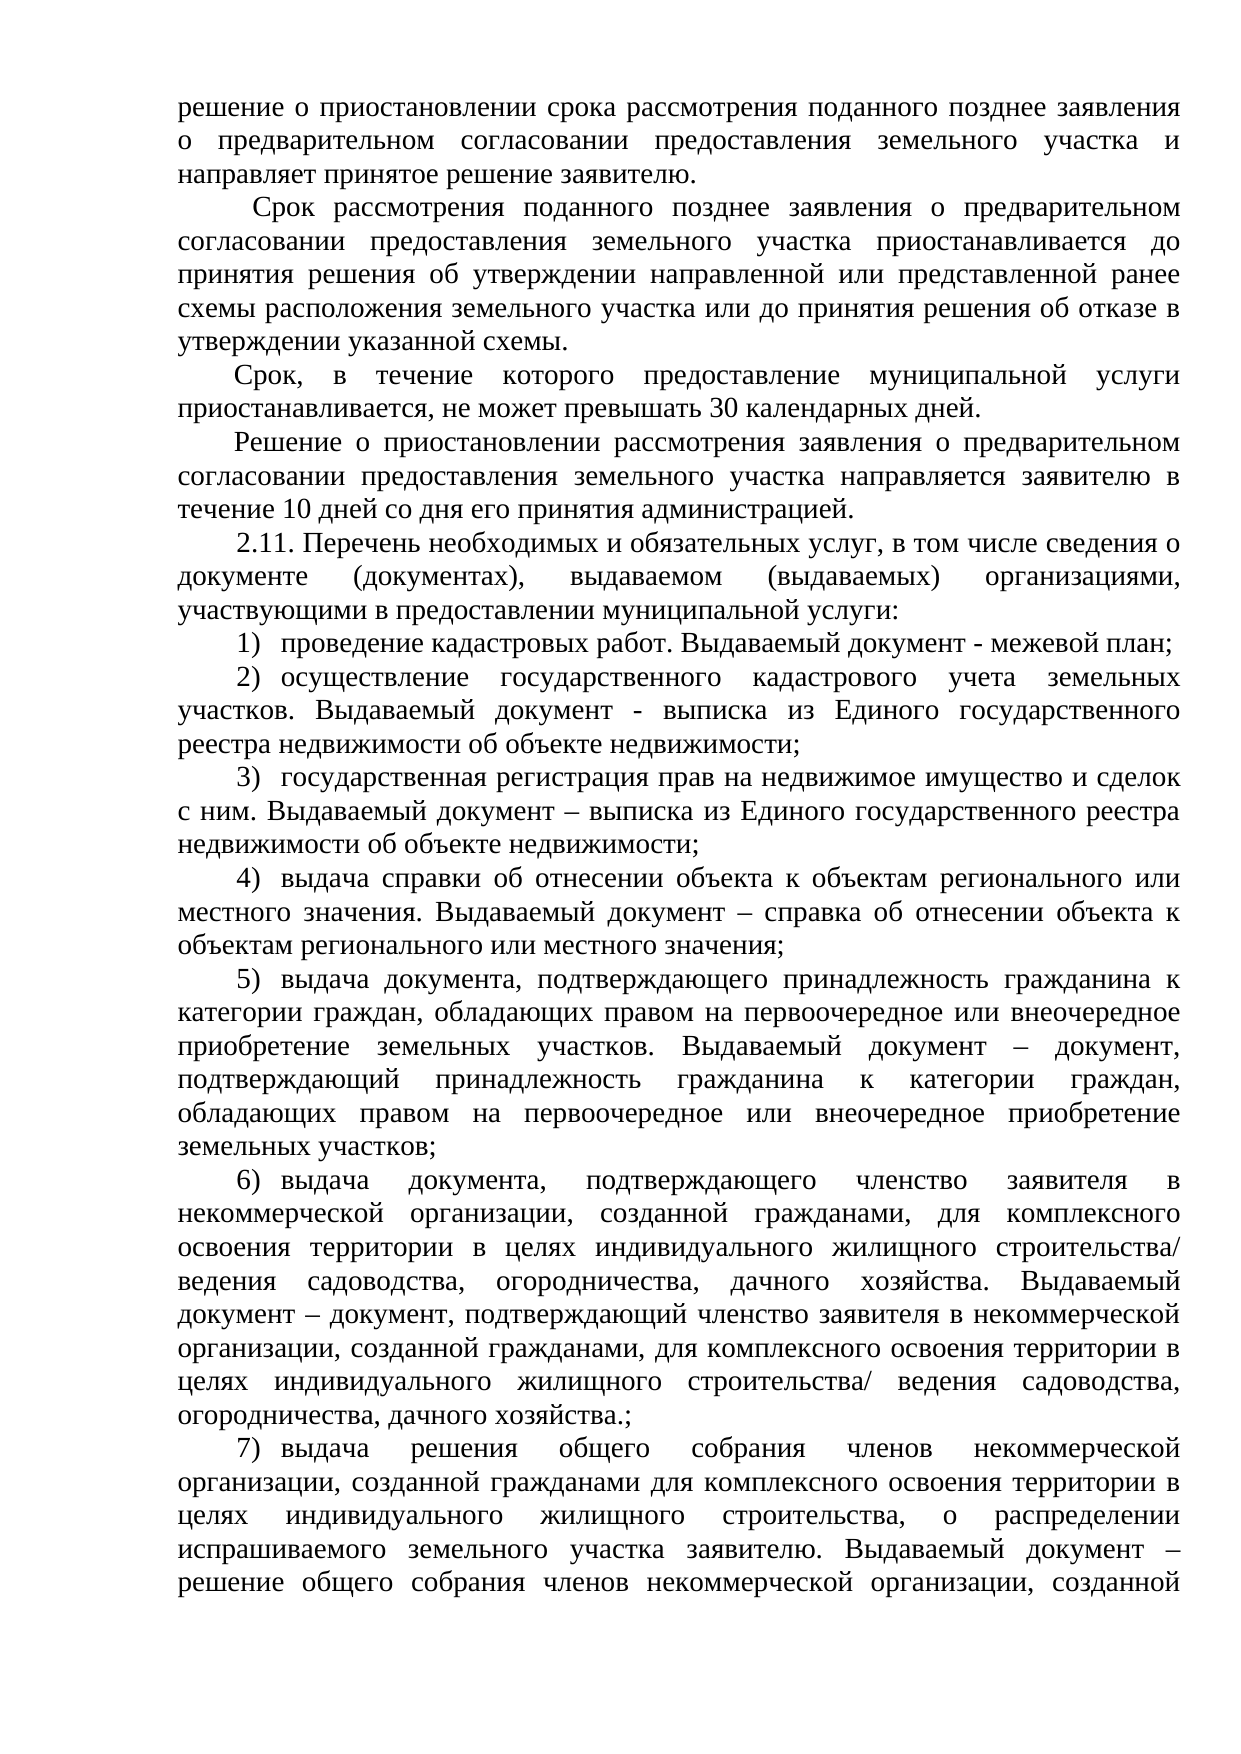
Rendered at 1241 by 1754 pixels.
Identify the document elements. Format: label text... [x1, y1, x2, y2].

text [177, 89, 1181, 189]
list государственная регистрация прав на недвижимое имущество и сделок с ним. Выдаваемый документ – выписка из Единого государственного реестра недвижимости об объекте недвижимости; [177, 759, 1181, 860]
list 2.11. Перечень необходимых и обязательных услуг, в том числе сведения о документе (документах), выдаваемом (выдаваемых) организациями, участвующими в предоставлении муниципальной услуги: [177, 525, 1181, 625]
text Решение о приостановлении рассмотрения заявления о предварительном согласовании предоставления земельного участка направляется заявителю в течение 10 дней со дня его принятия администрацией. [177, 424, 1181, 525]
list выдача документа, подтверждающего членство заявителя в некоммерческой организации, созданной гражданами, для комплексного освоения территории в целях индивидуального жилищного строительства/ ведения садоводства, огородничества, дачного хозяйства. Выдаваемый документ – документ, подтверждающий членство заявителя в некоммерческой организации, созданной гражданами, для комплексного освоения территории в целях индивидуального жилищного строительства/ ведения садоводства, огородничества, дачного хозяйства.; [177, 1162, 1181, 1430]
list выдача справки об отнесении объекта к объектам регионального или местного значения. Выдаваемый документ – справка об отнесении объекта к объектам регионального или местного значения; [177, 860, 1181, 961]
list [177, 1430, 1181, 1598]
list выдача документа, подтверждающего принадлежность гражданина к категории граждан, обладающих правом на первоочередное или внеочередное приобретение земельных участков. Выдаваемый документ – документ, подтверждающий принадлежность гражданина к категории граждан, обладающих правом на первоочередное или внеочередное приобретение земельных участков; [177, 961, 1181, 1162]
list осуществление государственного кадастрового учета земельных участков. Выдаваемый документ - выписка из Единого государственного реестра недвижимости об объекте недвижимости; [177, 659, 1181, 759]
text Срок, в течение которого предоставление муниципальной услуги приостанавливается, не может превышать 30 календарных дней. [177, 357, 1181, 424]
list проведение кадастровых работ. Выдаваемый документ - межевой план; [177, 625, 1181, 659]
text Срок рассмотрения поданного позднее заявления о предварительном согласовании предоставления земельного участка приостанавливается до принятия решения об утверждении направленной или представленной ранее схемы расположения земельного участка или до принятия решения об отказе в утверждении указанной схемы. [177, 189, 1181, 357]
